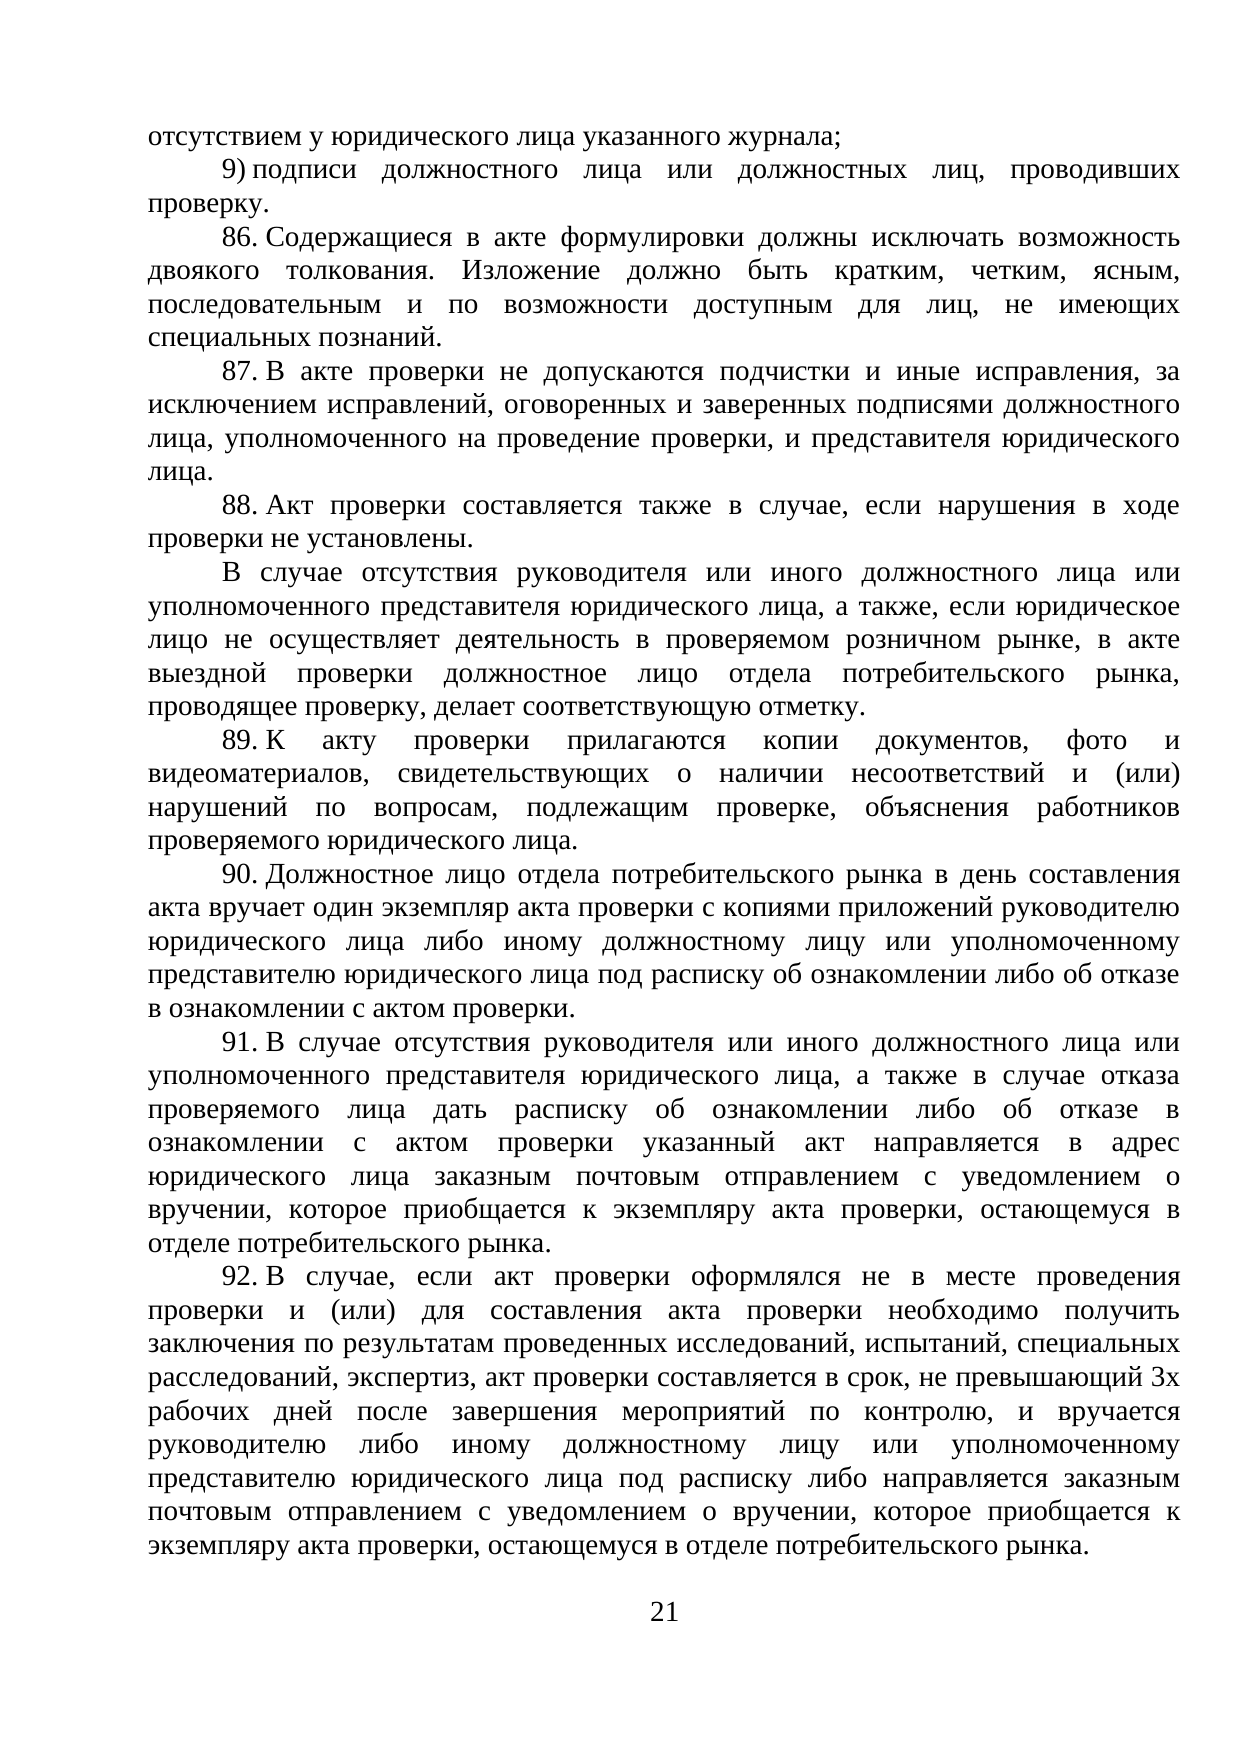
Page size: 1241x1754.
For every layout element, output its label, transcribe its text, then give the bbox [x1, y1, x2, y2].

text отсутствием у юридического лица указанного журнала; [148, 118, 1181, 152]
text 91. В случае отсутствия руководителя или иного должностного лица или уполномоченного представителя юридического лица, а также в случае отказа проверяемого лица дать расписку об ознакомлении либо об отказе в ознакомлении с актом проверки указанный акт направляется в адрес юридического лица заказным почтовым отправлением с уведомлением о вручении, которое приобщается к экземпляру акта проверки, остающемуся в отделе потребительского рынка. [148, 1024, 1181, 1258]
text 88. Акт проверки составляется также в случае, если нарушения в ходе проверки не установлены. [148, 487, 1181, 554]
text 21 [148, 1594, 1181, 1627]
text 9) подписи должностного лица или должностных лиц, проводивших проверку. [148, 152, 1181, 219]
text 92. В случае, если акт проверки оформлялся не в месте проведения проверки и (или) для составления акта проверки необходимо получить заключения по результатам проведенных исследований, испытаний, специальных расследований, экспертиз, акт проверки составляется в срок, не превышающий 3х рабочих дней после завершения мероприятий по контролю, и вручается руководителю либо иному должностному лицу или уполномоченному представителю юридического лица под расписку либо направляется заказным почтовым отправлением с уведомлением о вручении, которое приобщается к экземпляру акта проверки, остающемуся в отделе потребительского рынка. [148, 1258, 1181, 1560]
text 86. Содержащиеся в акте формулировки должны исключать возможность двоякого толкования. Изложение должно быть кратким, четким, ясным, последовательным и по возможности доступным для лиц, не имеющих специальных познаний. [148, 219, 1181, 353]
text В случае отсутствия руководителя или иного должностного лица или уполномоченного представителя юридического лица, а также, если юридическое лицо не осуществляет деятельность в проверяемом розничном рынке, в акте выездной проверки должностное лицо отдела потребительского рынка, проводящее проверку, делает соответствующую отметку. [148, 554, 1181, 722]
text 87. В акте проверки не допускаются подчистки и иные исправления, за исключением исправлений, оговоренных и заверенных подписями должностного лица, уполномоченного на проведение проверки, и представителя юридического лица. [148, 353, 1181, 487]
text 89. К акту проверки прилагаются копии документов, фото и видеоматериалов, свидетельствующих о наличии несоответствий и (или) нарушений по вопросам, подлежащим проверке, объяснения работников проверяемого юридического лица. [148, 722, 1181, 856]
text 90. Должностное лицо отдела потребительского рынка в день составления акта вручает один экземпляр акта проверки с копиями приложений руководителю юридического лица либо иному должностному лицу или уполномоченному представителю юридического лица под расписку об ознакомлении либо об отказе в ознакомлении с актом проверки. [148, 856, 1181, 1024]
